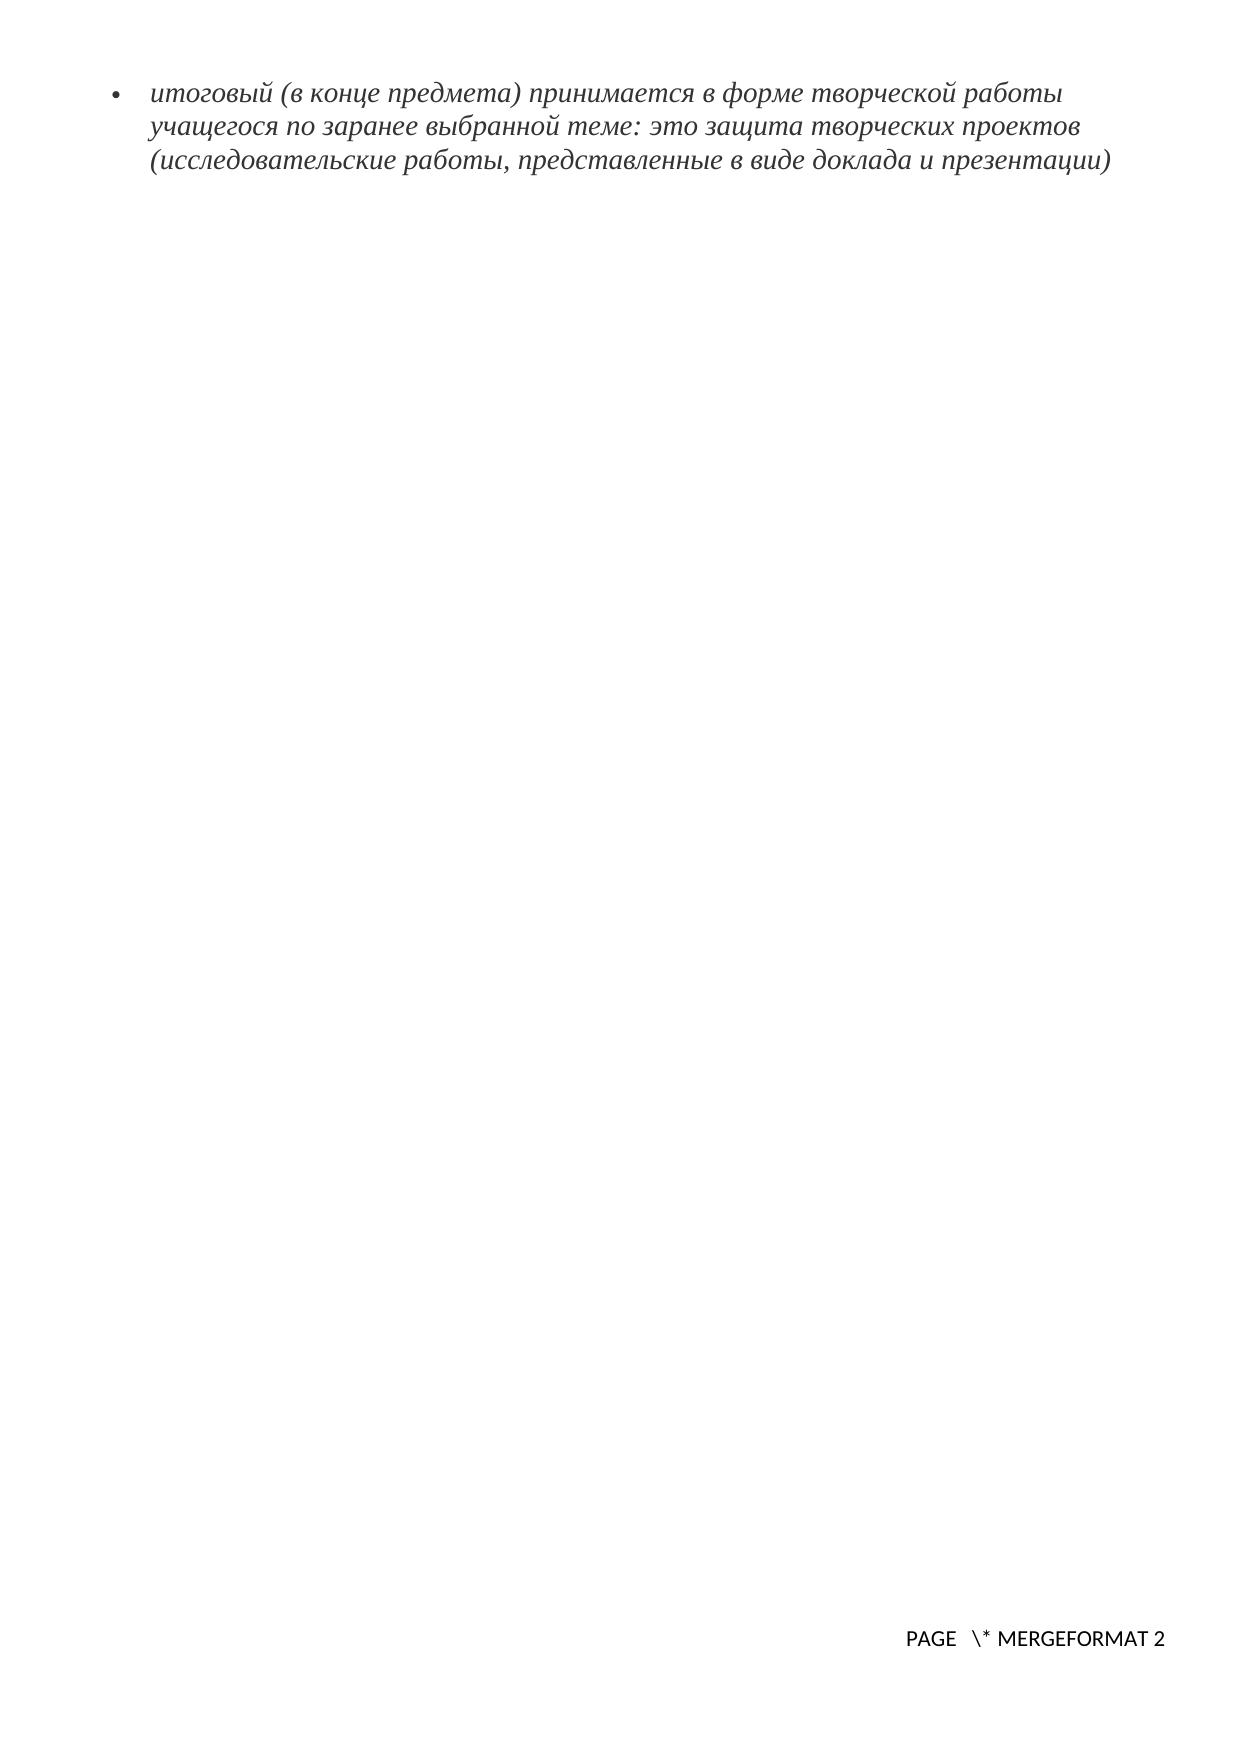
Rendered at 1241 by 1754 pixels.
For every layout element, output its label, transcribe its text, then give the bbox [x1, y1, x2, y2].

list итоговый (в конце предмета) принимается в форме творческой работы учащегося по заранее выбранной теме: это защита творческих проектов (исследовательские работы, представленные в виде доклада и презентации) [112, 75, 1165, 176]
